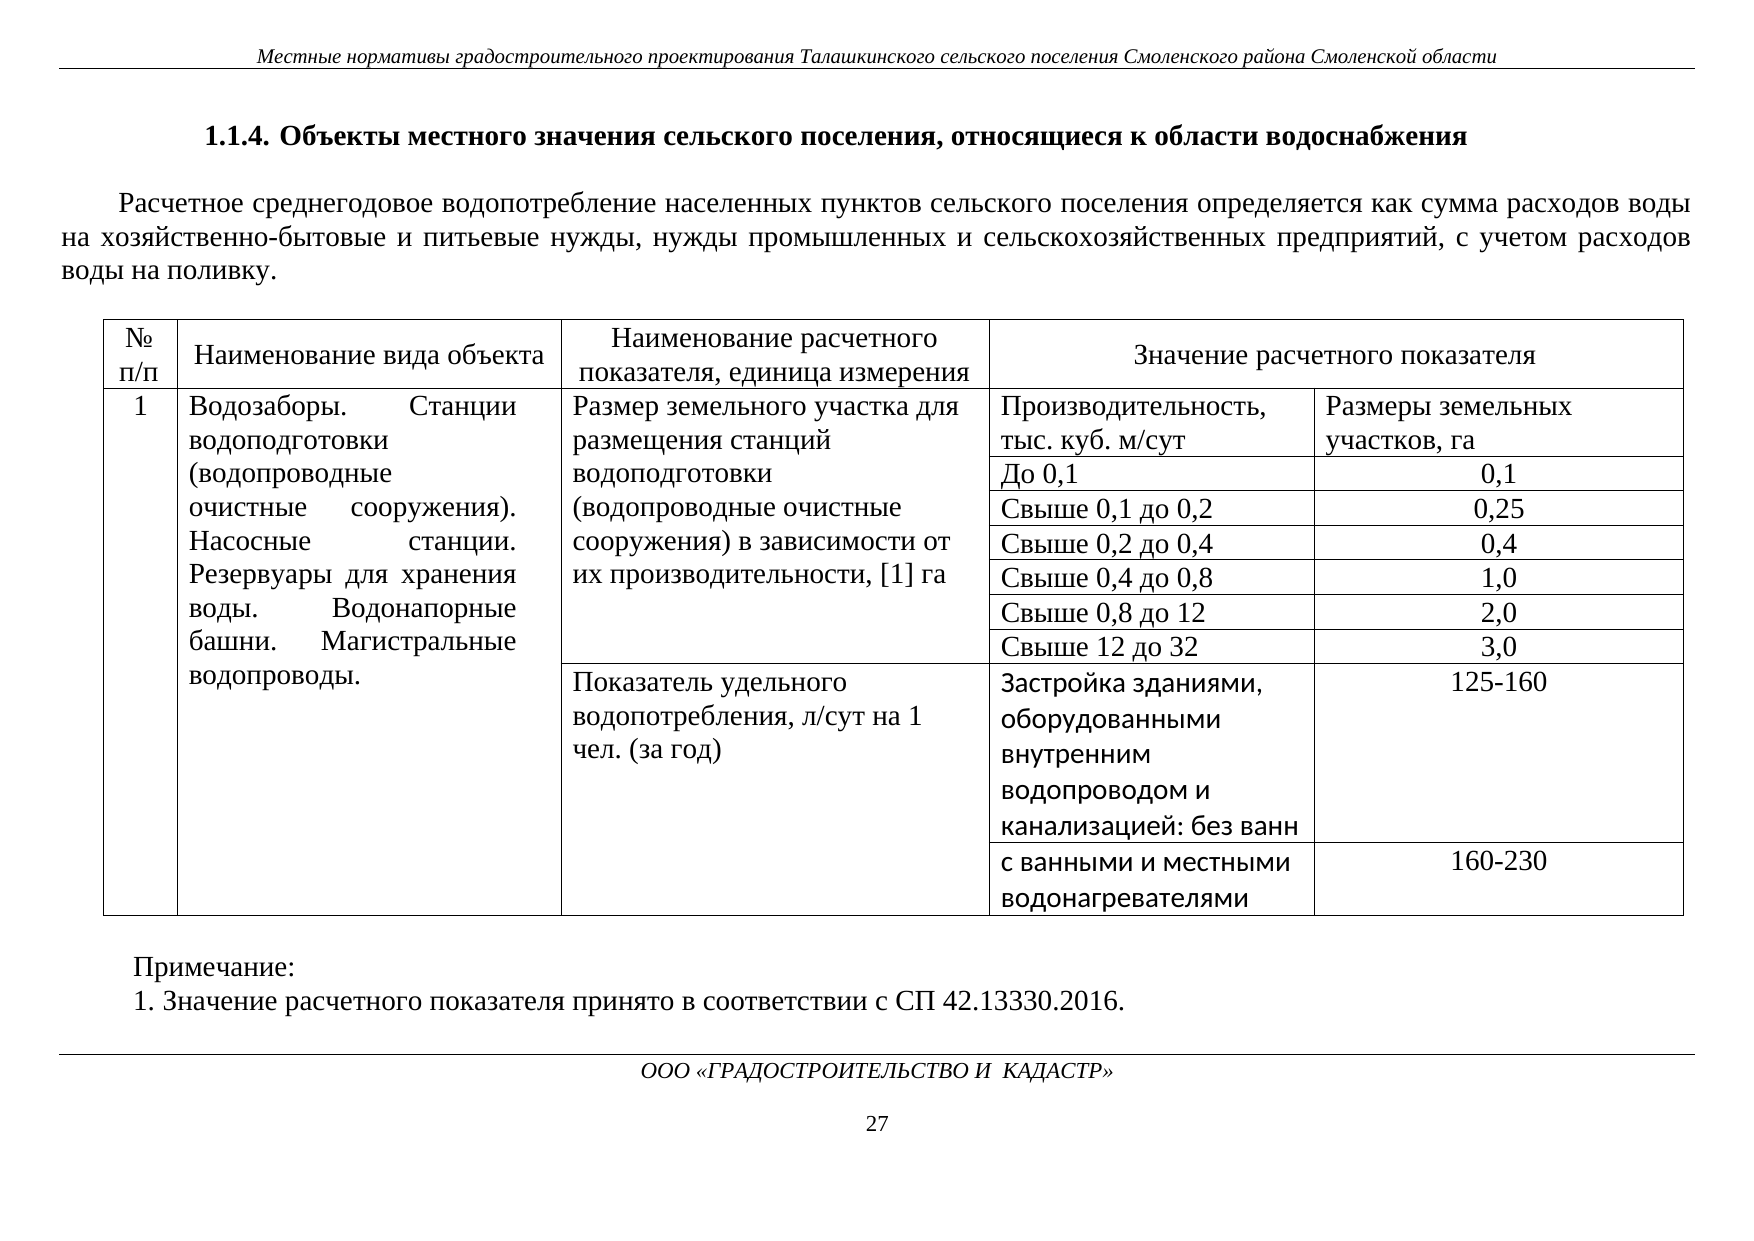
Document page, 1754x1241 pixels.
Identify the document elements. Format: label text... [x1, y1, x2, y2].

table_cell Показатель удельного водопотребления, л/сут на 1 чел. (за год) [562, 664, 989, 914]
table_cell 0,1 [1315, 457, 1683, 490]
list Объекты местного значения сельского поселения, относящиеся к области водоснабжения [97, 118, 1576, 152]
table_header Значение расчетного показателя [990, 320, 1683, 387]
table_cell Свыше 0,8 до 12 [990, 595, 1314, 628]
table_cell До 0,1 [990, 457, 1314, 490]
text Примечание: [59, 949, 1695, 983]
table_cell 0,4 [1315, 526, 1683, 559]
table_cell Производительность, тыс. куб. м/сут [990, 389, 1314, 456]
table_cell 1,0 [1315, 560, 1683, 594]
table_cell Размеры земельных участков, га [1315, 389, 1683, 456]
table_cell Свыше 0,1 до 0,2 [990, 491, 1314, 525]
table_cell Свыше 12 до 32 [990, 630, 1314, 663]
table_cell Свыше 0,2 до 0,4 [990, 526, 1314, 559]
table_cell 125-160 [1315, 664, 1683, 842]
table_cell 1 [104, 389, 177, 914]
list Значение расчетного показателя принято в соответствии с СП 42.13330.2016. [59, 983, 1576, 1016]
table_cell Застройка зданиями, оборудованными внутренним водопроводом и канализацией: без ванн [990, 664, 1314, 842]
table_header № п/п [104, 320, 177, 387]
table_header Наименование расчетного показателя, единица измерения [562, 320, 989, 387]
table_cell Размер земельного участка для размещения станций водоподготовки (водопроводные очистные сооружения) в зависимости от их производительности, [1] га [562, 389, 989, 663]
table_cell с ванными и местными водонагревателями [990, 843, 1314, 914]
table_header Наименование вида объекта [178, 320, 561, 387]
text Расчетное среднегодовое водопотребление населенных пунктов сельского поселения определяется как сумма расходов воды на хозяйственно-бытовые и питьевые нужды, нужды промышленных и сельскохозяйственных предприятий, с учетом расходов воды на поливку. [61, 185, 1693, 286]
table_cell 0,25 [1315, 491, 1683, 525]
table_cell Свыше 0,4 до 0,8 [990, 560, 1314, 594]
table_cell 3,0 [1315, 630, 1683, 663]
table_cell Водозаборы. Станции водоподготовки (водопроводные очистные сооружения). Насосные станции. Резервуары для хранения воды. Водонапорные башни. Магистральные водопроводы. [178, 389, 561, 914]
table_cell 2,0 [1315, 595, 1683, 628]
table_cell 160-230 [1315, 843, 1683, 914]
